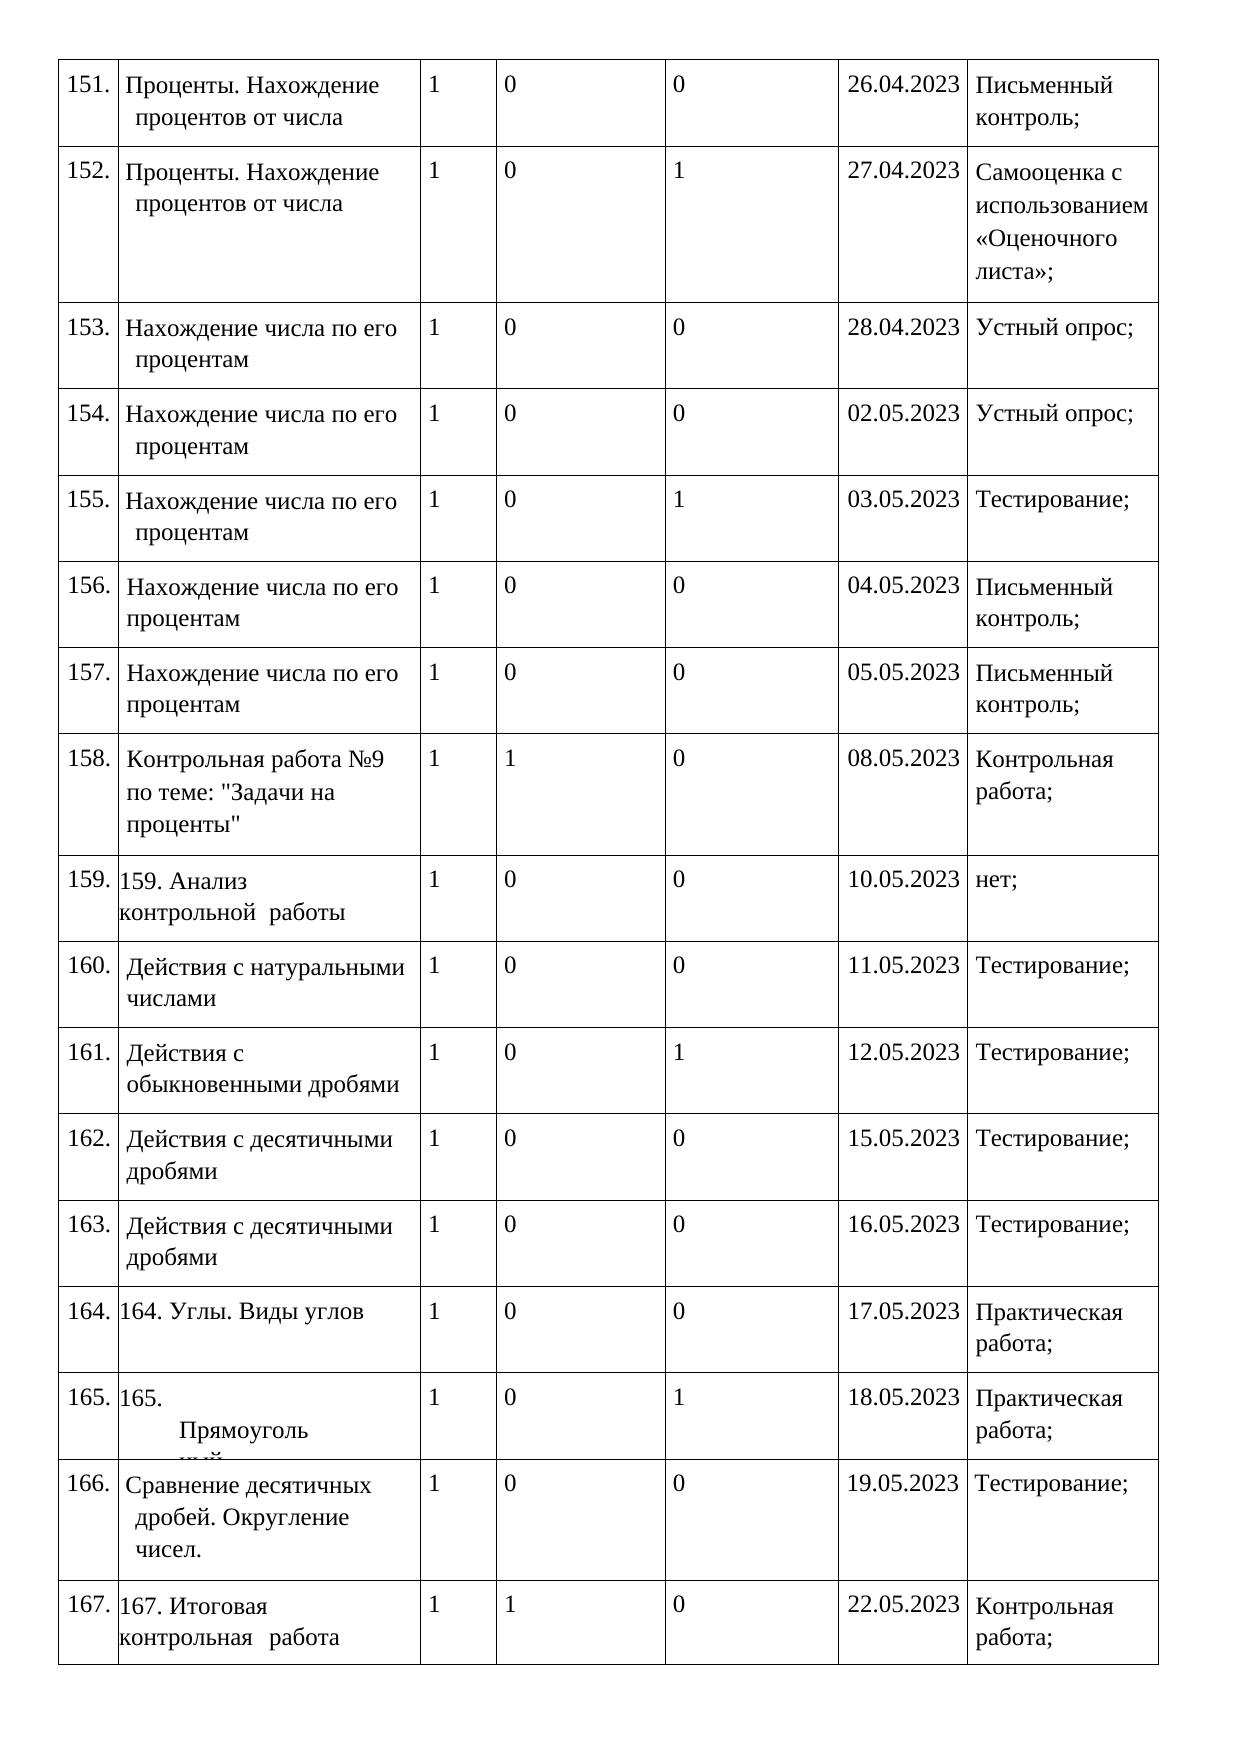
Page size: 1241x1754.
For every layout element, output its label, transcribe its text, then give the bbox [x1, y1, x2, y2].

table_cell 17.05.2023 [839, 1287, 967, 1372]
table_header 1 [421, 60, 496, 146]
table_cell 157. [59, 648, 118, 733]
table_cell 0 [666, 303, 838, 388]
table_cell 0 [497, 1460, 665, 1580]
table_cell Письменный контроль; [968, 648, 1158, 733]
table_cell Действия с натуральными числами [119, 942, 420, 1027]
table_cell 0 [666, 942, 838, 1027]
table_cell Контрольная работа №9 по теме: "Задачи на проценты" [119, 734, 420, 854]
table_cell Нахождение числа по его процентам [119, 476, 420, 561]
table_cell Контрольная работа; [968, 734, 1158, 854]
table_cell 154. [59, 389, 118, 474]
table_cell 10.05.2023 [839, 856, 967, 941]
table_cell 04.05.2023 [839, 562, 967, 647]
table_cell 18.05.2023 [839, 1373, 967, 1458]
table_cell Тестирование; [968, 1201, 1158, 1286]
table_cell 15.05.2023 [839, 1114, 967, 1200]
table_cell 153. [59, 303, 118, 388]
table_cell 0 [666, 389, 838, 474]
table_cell 1 [421, 1581, 496, 1664]
table_cell 0 [497, 1028, 665, 1113]
table_cell 1 [666, 1028, 838, 1113]
table_cell 02.05.2023 [839, 389, 967, 474]
table_cell 0 [497, 303, 665, 388]
table_cell 167. [59, 1581, 118, 1664]
table_header 0 [497, 60, 665, 146]
table_cell 1 [421, 1201, 496, 1286]
table_cell 1 [421, 1460, 496, 1580]
table_cell 1 [421, 734, 496, 854]
table_cell 0 [497, 1114, 665, 1200]
table_cell Самооценка с использованием«Оценочного листа»; [968, 147, 1158, 302]
table_cell Практическая работа; [968, 1287, 1158, 1372]
table_cell 1 [497, 1581, 665, 1664]
table_cell 0 [666, 648, 838, 733]
table_cell Сравнение десятичных дробей. Округление чисел. [119, 1460, 420, 1580]
table_cell Тестирование; [968, 476, 1158, 561]
table_cell Тестирование; [968, 942, 1158, 1027]
table_cell 28.04.2023 [839, 303, 967, 388]
table_cell 165. [59, 1373, 118, 1458]
table_cell 0 [497, 856, 665, 941]
table_cell 0 [497, 147, 665, 302]
table_cell 0 [666, 856, 838, 941]
table_cell Нахождение числа по его процентам [119, 389, 420, 474]
table_cell 1 [421, 1028, 496, 1113]
table_cell 167. Итоговая контрольная работа [119, 1581, 420, 1664]
table_cell 22.05.2023 [839, 1581, 967, 1664]
table_cell 0 [666, 1581, 838, 1664]
table_cell Тестирование; [968, 1028, 1158, 1113]
table_cell 1 [666, 476, 838, 561]
table_cell 0 [497, 389, 665, 474]
table_header 0 [666, 60, 838, 146]
table_cell 12.05.2023 [839, 1028, 967, 1113]
table_cell 152. [59, 147, 118, 302]
table_header 26.04.2023 [839, 60, 967, 146]
table_cell Тестирование; [968, 1460, 1158, 1580]
table_cell 165. Прямоугольный параллелепипед [119, 1373, 420, 1458]
table_header 151. [59, 60, 118, 146]
table_cell 164. [59, 1287, 118, 1372]
table_cell Действия с десятичными дробями [119, 1201, 420, 1286]
table_cell 1 [421, 856, 496, 941]
table_cell Проценты. Нахождение процентов от числа [119, 147, 420, 302]
table_cell 1 [421, 303, 496, 388]
table_cell Действия с десятичными дробями [119, 1114, 420, 1200]
table_cell Действия с обыкновенными дробями [119, 1028, 420, 1113]
table_cell 1 [421, 1114, 496, 1200]
table_cell 1 [421, 1373, 496, 1458]
table_cell 1 [421, 562, 496, 647]
table_header Письменный контроль; [968, 60, 1158, 146]
table_cell 03.05.2023 [839, 476, 967, 561]
table_cell 1 [421, 389, 496, 474]
table_cell 27.04.2023 [839, 147, 967, 302]
table_cell 1 [421, 147, 496, 302]
table_cell 11.05.2023 [839, 942, 967, 1027]
table_cell Нахождение числа по его процентам [119, 303, 420, 388]
table_cell 1 [421, 476, 496, 561]
table_cell 0 [497, 648, 665, 733]
table_cell 08.05.2023 [839, 734, 967, 854]
table_cell 0 [666, 1114, 838, 1200]
table_cell 1 [497, 734, 665, 854]
table_cell 161. [59, 1028, 118, 1113]
table_cell 155. [59, 476, 118, 561]
table_cell Тестирование; [968, 1114, 1158, 1200]
table_cell Устный опрос; [968, 389, 1158, 474]
table_cell 160. [59, 942, 118, 1027]
table_header Проценты. Нахождение процентов от числа [119, 60, 420, 146]
table_cell 0 [497, 1373, 665, 1458]
table_cell 0 [666, 734, 838, 854]
table_cell 05.05.2023 [839, 648, 967, 733]
table_cell 0 [497, 942, 665, 1027]
table_cell 163. [59, 1201, 118, 1286]
table_cell 158. [59, 734, 118, 854]
table_cell 159. Анализ контрольной работы [119, 856, 420, 941]
table_cell 0 [666, 1201, 838, 1286]
table_cell 0 [497, 1201, 665, 1286]
table_cell 0 [666, 1287, 838, 1372]
table_cell 0 [666, 1460, 838, 1580]
table_cell 1 [421, 942, 496, 1027]
table_cell Нахождение числа по его процентам [119, 562, 420, 647]
table_cell 19.05.2023 [839, 1460, 967, 1580]
table_cell Устный опрос; [968, 303, 1158, 388]
table_cell Практическая работа; [968, 1373, 1158, 1458]
table_cell Нахождение числа по его процентам [119, 648, 420, 733]
table_cell 1 [421, 648, 496, 733]
table_cell 1 [666, 147, 838, 302]
table_cell 0 [497, 476, 665, 561]
table_cell 162. [59, 1114, 118, 1200]
table_cell 16.05.2023 [839, 1201, 967, 1286]
table_cell 1 [666, 1373, 838, 1458]
table_cell 159. [59, 856, 118, 941]
table_cell 0 [666, 562, 838, 647]
table_cell 0 [497, 1287, 665, 1372]
table_cell 0 [497, 562, 665, 647]
table_cell 1 [421, 1287, 496, 1372]
table_cell 156. [59, 562, 118, 647]
table_cell нет; [968, 856, 1158, 941]
table_cell 164. Углы. Виды углов [119, 1287, 420, 1372]
table_cell Контрольная работа; [968, 1581, 1158, 1664]
table_cell Письменный контроль; [968, 562, 1158, 647]
table_cell 166. [59, 1460, 118, 1580]
